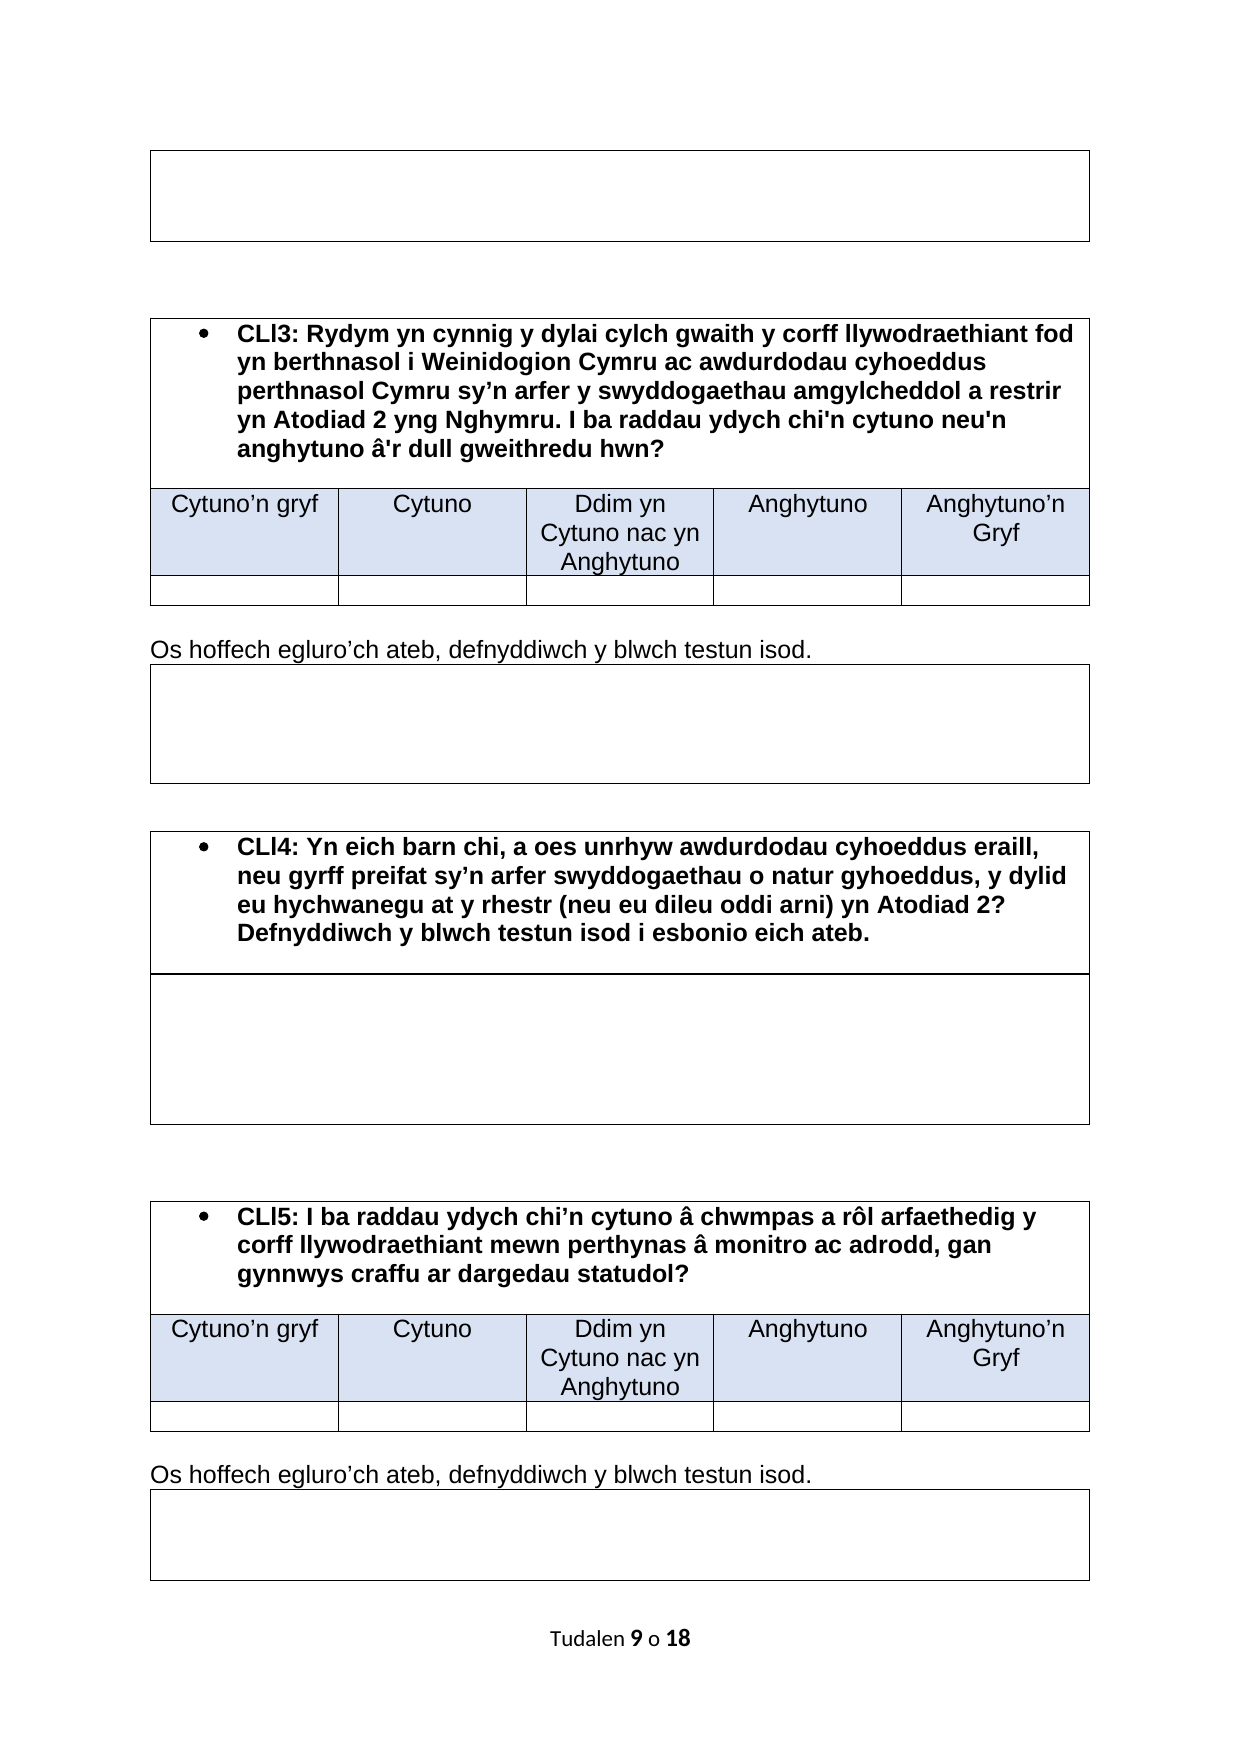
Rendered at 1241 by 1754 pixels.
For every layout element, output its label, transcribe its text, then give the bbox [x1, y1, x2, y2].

table_cell Anghytuno’n Gryf [902, 489, 1089, 575]
table_cell [339, 576, 526, 605]
table_cell [902, 1402, 1089, 1431]
table_cell [151, 576, 338, 605]
table_cell [714, 576, 901, 605]
table_header [151, 665, 1089, 783]
table_cell [151, 1402, 338, 1431]
table_cell Cytuno’n gryf [151, 489, 338, 575]
table_header [151, 975, 1089, 1124]
table_cell Ddim yn Cytuno nac yn Anghytuno [527, 1315, 713, 1401]
table_header [151, 151, 1089, 241]
table_cell Anghytuno [714, 1315, 901, 1401]
table_cell Cytuno’n gryf [151, 1315, 338, 1401]
text Os hoffech egluro’ch ateb, defnyddiwch y blwch testun isod. [150, 635, 1090, 663]
text Os hoffech egluro’ch ateb, defnyddiwch y blwch testun isod. [150, 1460, 1090, 1489]
table_header CLl5: I ba raddau ydych chi’n cytuno â chwmpas a rôl arfaethedig y corff llywodraethiant mewn perthynas â monitro ac adrodd, gan gynnwys craffu ar dargedau statudol? [151, 1202, 1089, 1313]
table_cell [902, 576, 1089, 605]
table_header CLl3: Rydym yn cynnig y dylai cylch gwaith y corff llywodraethiant fod yn berthnasol i Weinidogion Cymru ac awdurdodau cyhoeddus perthnasol Cymru sy’n arfer y swyddogaethau amgylcheddol a restrir yn Atodiad 2 yng Nghymru. I ba raddau ydych chi'n cytuno neu'n anghytuno â'r dull gweithredu hwn? [151, 319, 1089, 488]
table_cell [527, 1402, 713, 1431]
table_header CLl4: Yn eich barn chi, a oes unrhyw awdurdodau cyhoeddus eraill, neu gyrff preifat sy’n arfer swyddogaethau o natur gyhoeddus, y dylid eu hychwanegu at y rhestr (neu eu dileu oddi arni) yn Atodiad 2? Defnyddiwch y blwch testun isod i esbonio eich ateb. [151, 832, 1089, 973]
table_cell [714, 1402, 901, 1431]
table_cell [339, 1402, 526, 1431]
table_cell Anghytuno [714, 489, 901, 575]
table_cell Ddim yn Cytuno nac yn Anghytuno [527, 489, 713, 575]
table_cell Anghytuno’n Gryf [902, 1315, 1089, 1401]
table_cell [527, 576, 713, 605]
table_cell Cytuno [339, 1315, 526, 1401]
table_header [151, 1490, 1089, 1580]
table_cell Cytuno [339, 489, 526, 575]
